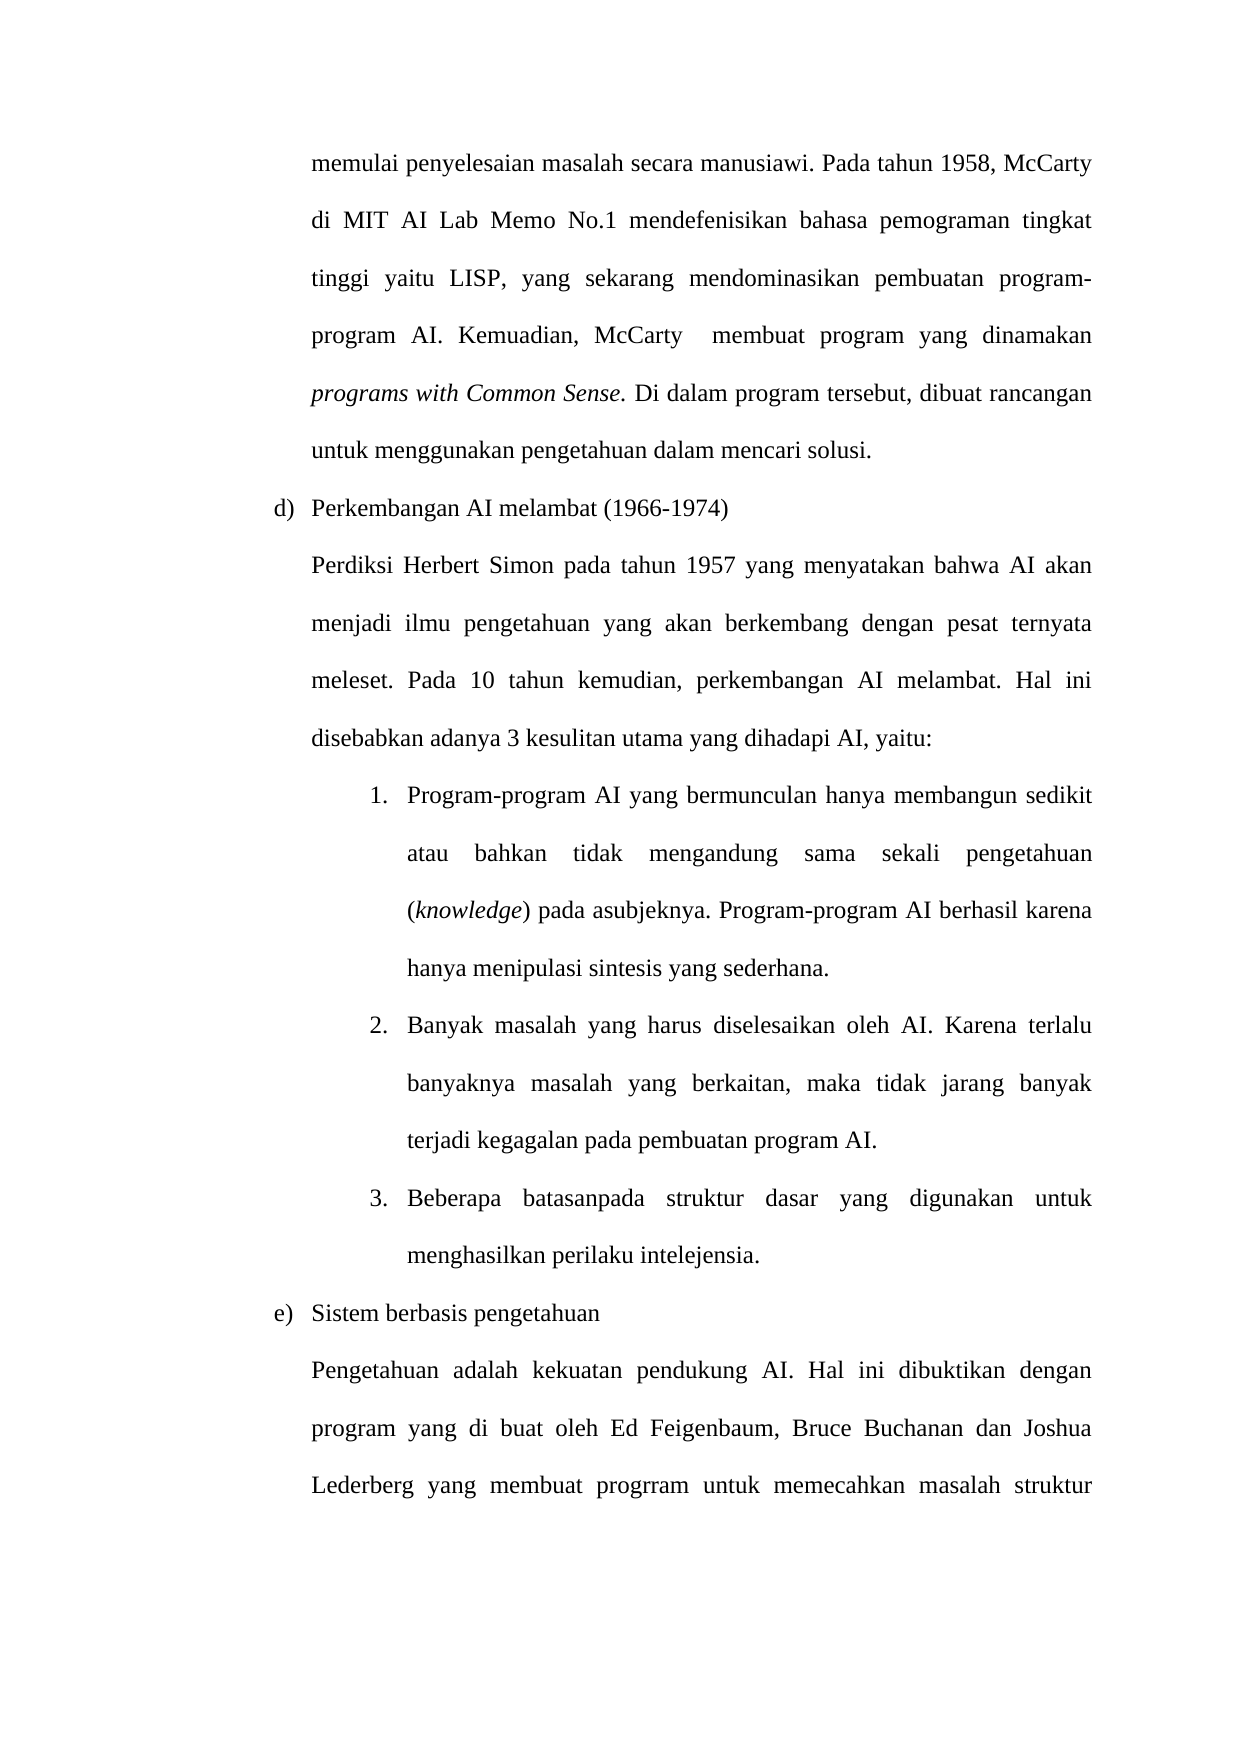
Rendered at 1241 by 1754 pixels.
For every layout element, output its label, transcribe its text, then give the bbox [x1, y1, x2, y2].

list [311, 1355, 1092, 1499]
list Perkembangan AI melambat (1966-1974) [274, 493, 1092, 521]
list Sistem berbasis pengetahuan [274, 1298, 1092, 1326]
list Banyak masalah yang harus diselesaikan oleh AI. Karena terlalu banyaknya masalah yang berkaitan, maka tidak jarang banyak terjadi kegagalan pada pembuatan program AI. [369, 1010, 1092, 1154]
list Program-program AI yang bermunculan hanya membangun sedikit atau bahkan tidak mengandung sama sekali pengetahuan (knowledge) pada asubjeknya. Program-program AI berhasil karena hanya menipulasi sintesis yang sederhana. [369, 780, 1092, 981]
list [311, 148, 1092, 464]
list Perdiksi Herbert Simon pada tahun 1957 yang menyatakan bahwa AI akan menjadi ilmu pengetahuan yang akan berkembang dengan pesat ternyata meleset. Pada 10 tahun kemudian, perkembangan AI melambat. Hal ini disebabkan adanya 3 kesulitan utama yang dihadapi AI, yaitu: [311, 550, 1092, 751]
list Beberapa batasanpada struktur dasar yang digunakan untuk menghasilkan perilaku intelejensia. [369, 1183, 1092, 1269]
